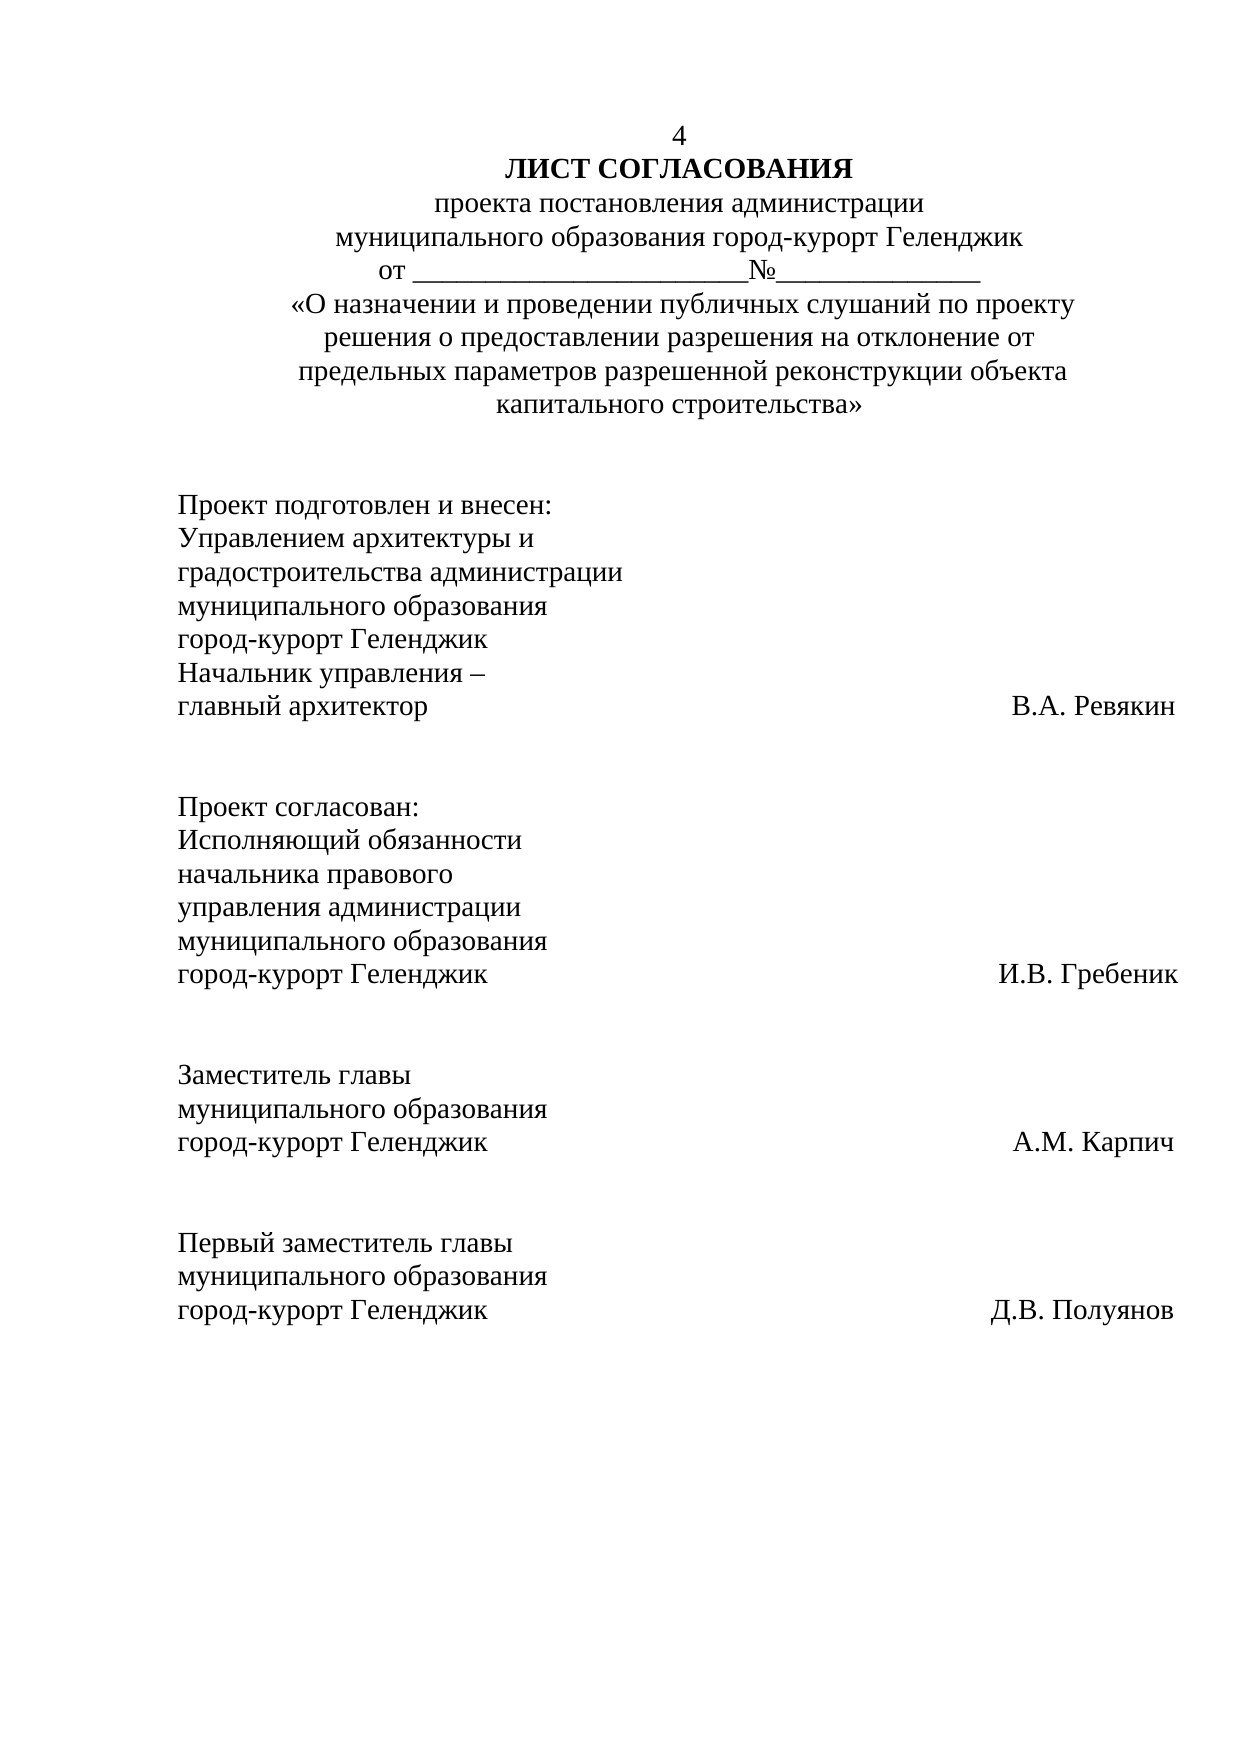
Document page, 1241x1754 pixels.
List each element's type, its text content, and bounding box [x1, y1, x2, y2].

text Проект подготовлен и внесен: [177, 487, 1181, 521]
text Начальник управления – [177, 655, 1181, 688]
text 4 [177, 118, 1181, 152]
text город-курорт Геленджик Д.В. Полуянов [177, 1292, 1181, 1326]
text ЛИСТ СОГЛАСОВАНИЯ [177, 152, 1181, 185]
text главный архитектор В.А. Ревякин [177, 688, 1181, 722]
text проекта постановления администрации [177, 185, 1181, 219]
text Заместитель главы [177, 1057, 1181, 1091]
text муниципального образования город-курорт Геленджик [177, 219, 1181, 252]
text муниципального образования [177, 923, 1181, 957]
text «О назначении и проведении публичных слушаний по проекту [177, 286, 1181, 319]
text город-курорт Геленджик И.В. Гребеник [177, 957, 1181, 990]
text Исполняющий обязанности [177, 822, 1181, 856]
text Проект согласован: [177, 789, 1181, 822]
text город-курорт Геленджик А.М. Карпич [177, 1124, 1181, 1158]
text муниципального образования [177, 588, 1181, 621]
text начальника правового [177, 856, 1181, 889]
text Первый заместитель главы [177, 1225, 1181, 1258]
text муниципального образования [177, 1091, 1181, 1124]
text предельных параметров разрешенной реконструкции объекта [177, 353, 1181, 386]
text муниципального образования [177, 1258, 1181, 1292]
text градостроительства администрации [177, 554, 1181, 588]
text от _______________________№______________ [177, 252, 1181, 286]
text город-курорт Геленджик [177, 621, 1181, 655]
text капитального строительства» [177, 386, 1181, 420]
text Управлением архитектуры и [177, 521, 1181, 554]
text решения о предоставлении разрешения на отклонение от [177, 319, 1181, 353]
text управления администрации [177, 889, 1181, 923]
